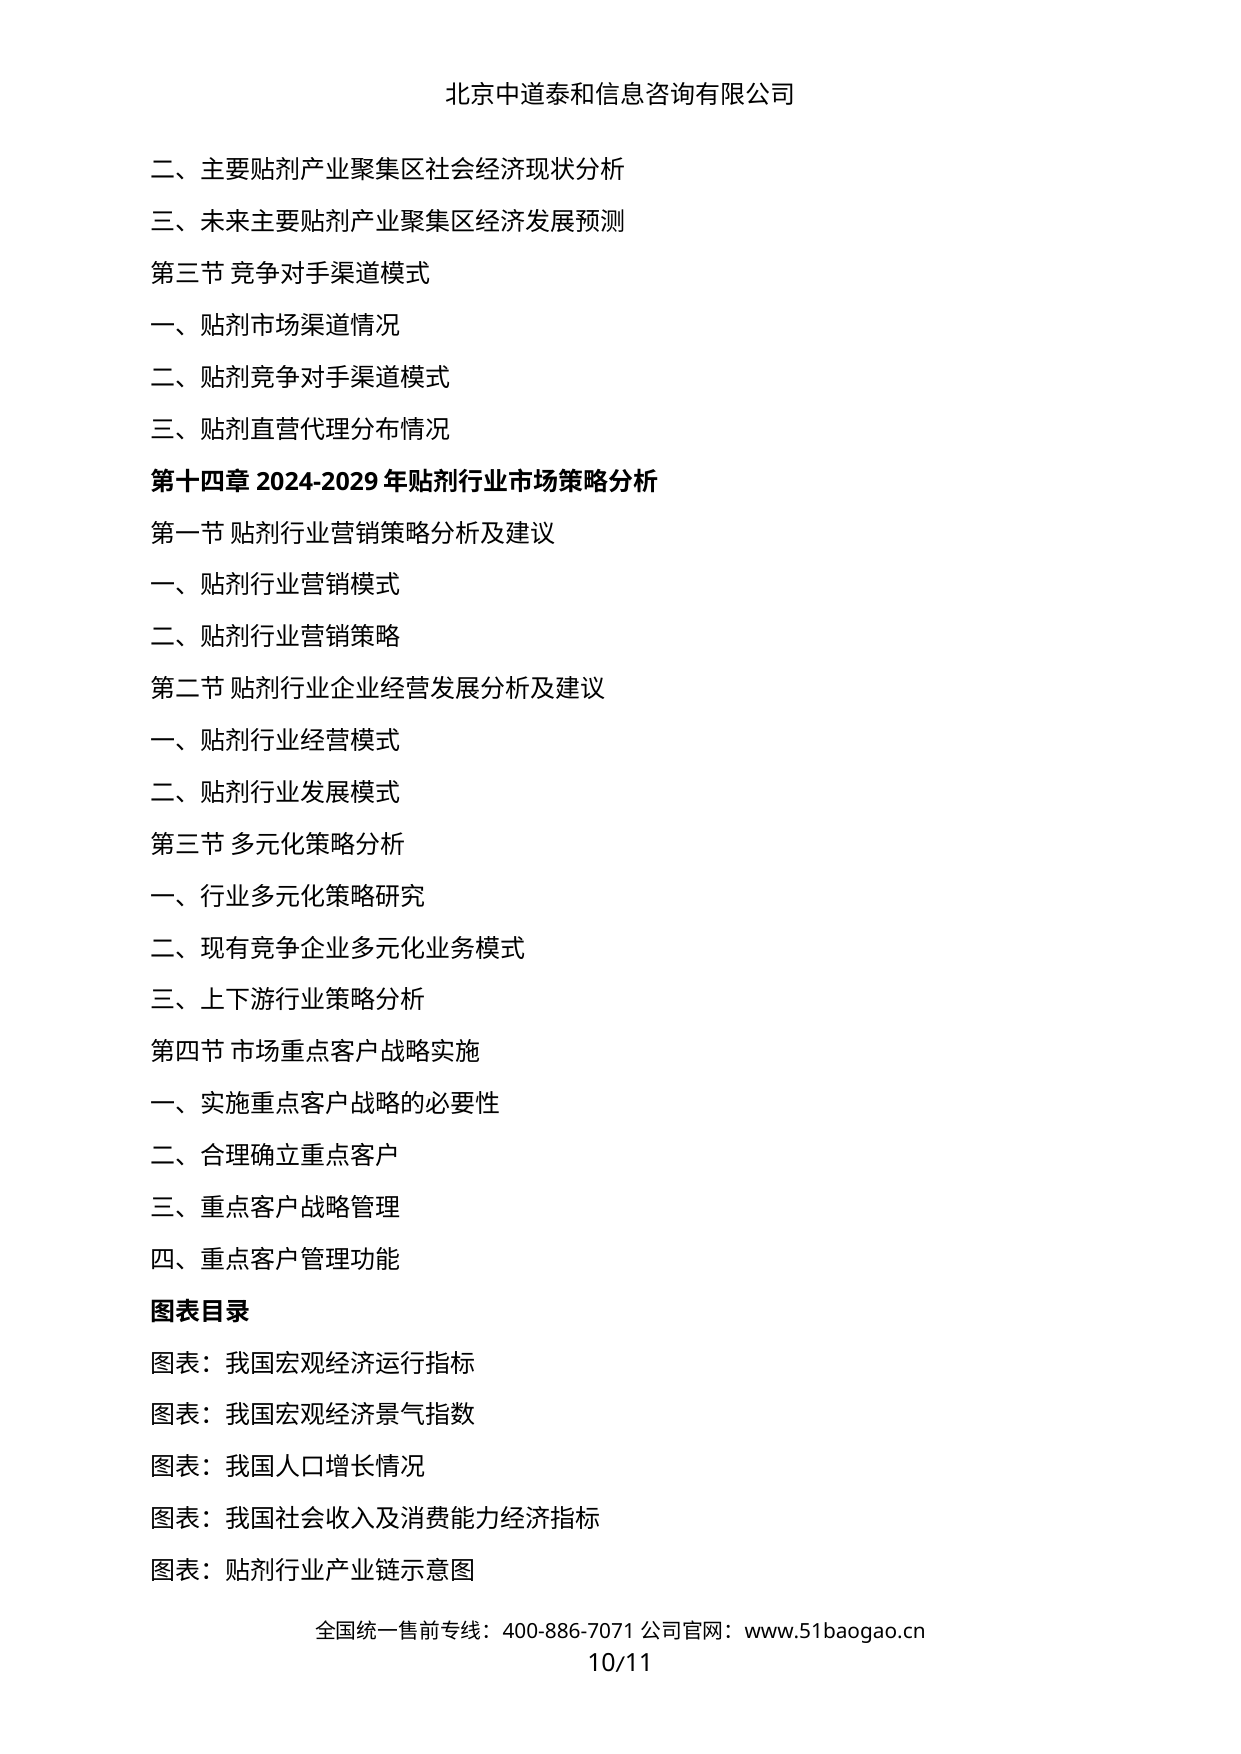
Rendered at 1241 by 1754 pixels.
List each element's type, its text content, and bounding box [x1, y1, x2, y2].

text 三、未来主要贴剂产业聚集区经济发展预测 [150, 202, 1090, 238]
text 图表目录 [150, 1291, 1090, 1327]
text 图表：贴剂行业产业链示意图 [150, 1551, 1090, 1587]
text 图表：我国宏观经济运行指标 [150, 1343, 1090, 1379]
text 二、主要贴剂产业聚集区社会经济现状分析 [150, 150, 1090, 186]
text 第二节 贴剂行业企业经营发展分析及建议 [150, 669, 1090, 705]
text 第四节 市场重点客户战略实施 [150, 1032, 1090, 1068]
text 一、贴剂行业营销模式 [150, 565, 1090, 601]
text 二、贴剂行业发展模式 [150, 772, 1090, 809]
text 图表：我国人口增长情况 [150, 1447, 1090, 1483]
text 一、行业多元化策略研究 [150, 876, 1090, 912]
text 图表：我国宏观经济景气指数 [150, 1395, 1090, 1431]
text 四、重点客户管理功能 [150, 1239, 1090, 1276]
text 二、贴剂竞争对手渠道模式 [150, 357, 1090, 394]
text 二、现有竞争企业多元化业务模式 [150, 928, 1090, 964]
text 第三节 多元化策略分析 [150, 824, 1090, 861]
text 二、贴剂行业营销策略 [150, 617, 1090, 653]
text 一、贴剂市场渠道情况 [150, 306, 1090, 342]
text 一、贴剂行业经营模式 [150, 721, 1090, 757]
text 一、实施重点客户战略的必要性 [150, 1084, 1090, 1120]
text 三、贴剂直营代理分布情况 [150, 409, 1090, 446]
text 二、合理确立重点客户 [150, 1136, 1090, 1172]
text 第三节 竞争对手渠道模式 [150, 254, 1090, 290]
text 三、重点客户战略管理 [150, 1187, 1090, 1224]
text 三、上下游行业策略分析 [150, 980, 1090, 1016]
text 第十四章 2024-2029年贴剂行业市场策略分析 [150, 461, 1090, 497]
text 第一节 贴剂行业营销策略分析及建议 [150, 513, 1090, 549]
text 图表：我国社会收入及消费能力经济指标 [150, 1499, 1090, 1535]
